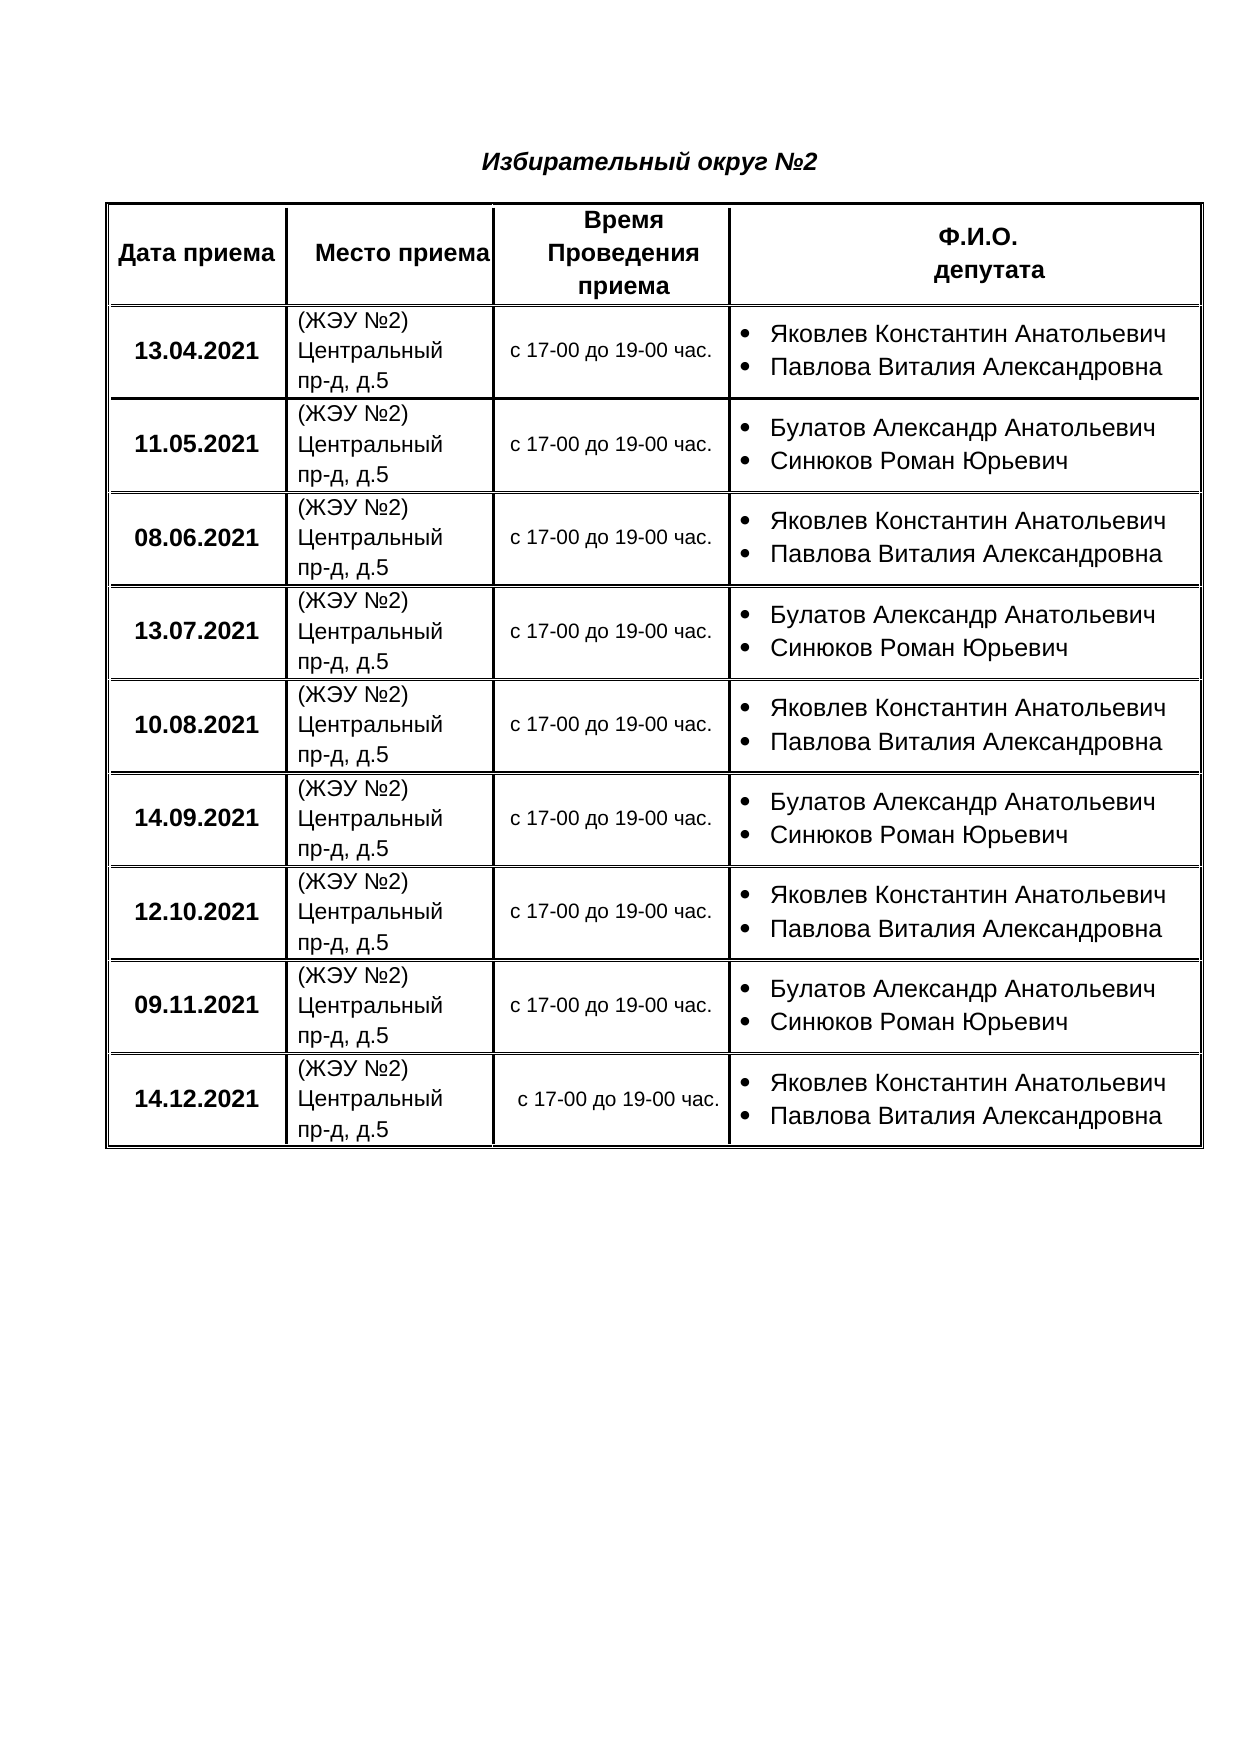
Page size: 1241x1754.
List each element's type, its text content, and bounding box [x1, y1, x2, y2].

table_cell 14.09.2021 [109, 771, 285, 865]
table_cell Булатов Александр Анатольевич Синюков Роман Юрьевич [731, 584, 1201, 678]
table_cell Булатов Александр Анатольевич Синюков Роман Юрьевич [731, 771, 1201, 865]
table_cell 13.07.2021 [109, 584, 285, 678]
table_cell 08.06.2021 [107, 491, 286, 584]
table_cell Яковлев Константин Анатольевич Павлова Виталия Александровна [731, 304, 1201, 397]
table_header Дата приема [109, 205, 286, 303]
table_cell (ЖЭУ №2) Центральный пр-д, д.5 [288, 307, 492, 397]
table_cell 09.11.2021 [109, 958, 285, 1052]
table_cell Булатов Александр Анатольевич Синюков Роман Юрьевич [731, 958, 1201, 1052]
table_cell 11.05.2021 [109, 397, 285, 491]
table_cell с 17-00 до 19-00 час. [495, 868, 728, 958]
table_cell Яковлев Константин Анатольевич Павлова Виталия Александровна [729, 1052, 1202, 1145]
table_cell 12.10.2021 [107, 865, 286, 958]
table_cell (ЖЭУ №2) Центральный пр-д, д.5 [288, 400, 492, 491]
table_cell (ЖЭУ №2) Центральный пр-д, д.5 [288, 962, 492, 1052]
text Избирательный округ №2 [118, 147, 1181, 176]
table_cell (ЖЭУ №2) Центральный пр-д, д.5 [286, 1055, 493, 1145]
table_cell Яковлев Константин Анатольевич Павлова Виталия Александровна [729, 865, 1202, 958]
table_cell 13.04.2021 [109, 304, 285, 397]
table_cell Яковлев Константин Анатольевич Павлова Виталия Александровна [729, 491, 1202, 584]
table_cell с 17-00 до 19-00 час. [495, 775, 728, 865]
table_cell с 17-00 до 19-00 час. [495, 681, 728, 771]
table_header Время Проведения приема [493, 205, 729, 303]
table_cell с 17-00 до 19-00 час. [495, 962, 728, 1052]
table_cell с 17-00 до 19-00 час. [493, 1055, 729, 1145]
table_cell (ЖЭУ №2) Центральный пр-д, д.5 [288, 494, 492, 584]
table_header Место приема [286, 204, 493, 303]
table_cell с 17-00 до 19-00 час. [495, 494, 728, 584]
table_cell с 17-00 до 19-00 час. [495, 307, 728, 397]
table_cell с 17-00 до 19-00 час. [495, 588, 728, 678]
table_cell с 17-00 до 19-00 час. [495, 400, 728, 491]
table_cell (ЖЭУ №2) Центральный пр-д, д.5 [288, 681, 492, 771]
table_cell 14.12.2021 [107, 1052, 286, 1145]
table_cell Яковлев Константин Анатольевич Павлова Виталия Александровна [729, 678, 1202, 771]
table_cell Булатов Александр Анатольевич Синюков Роман Юрьевич [731, 397, 1200, 491]
table_header Ф.И.О. депутата [729, 205, 1200, 303]
table_cell (ЖЭУ №2) Центральный пр-д, д.5 [288, 868, 492, 958]
table_cell 10.08.2021 [107, 678, 286, 771]
table_cell (ЖЭУ №2) Центральный пр-д, д.5 [288, 588, 492, 678]
table_cell (ЖЭУ №2) Центральный пр-д, д.5 [288, 775, 492, 865]
